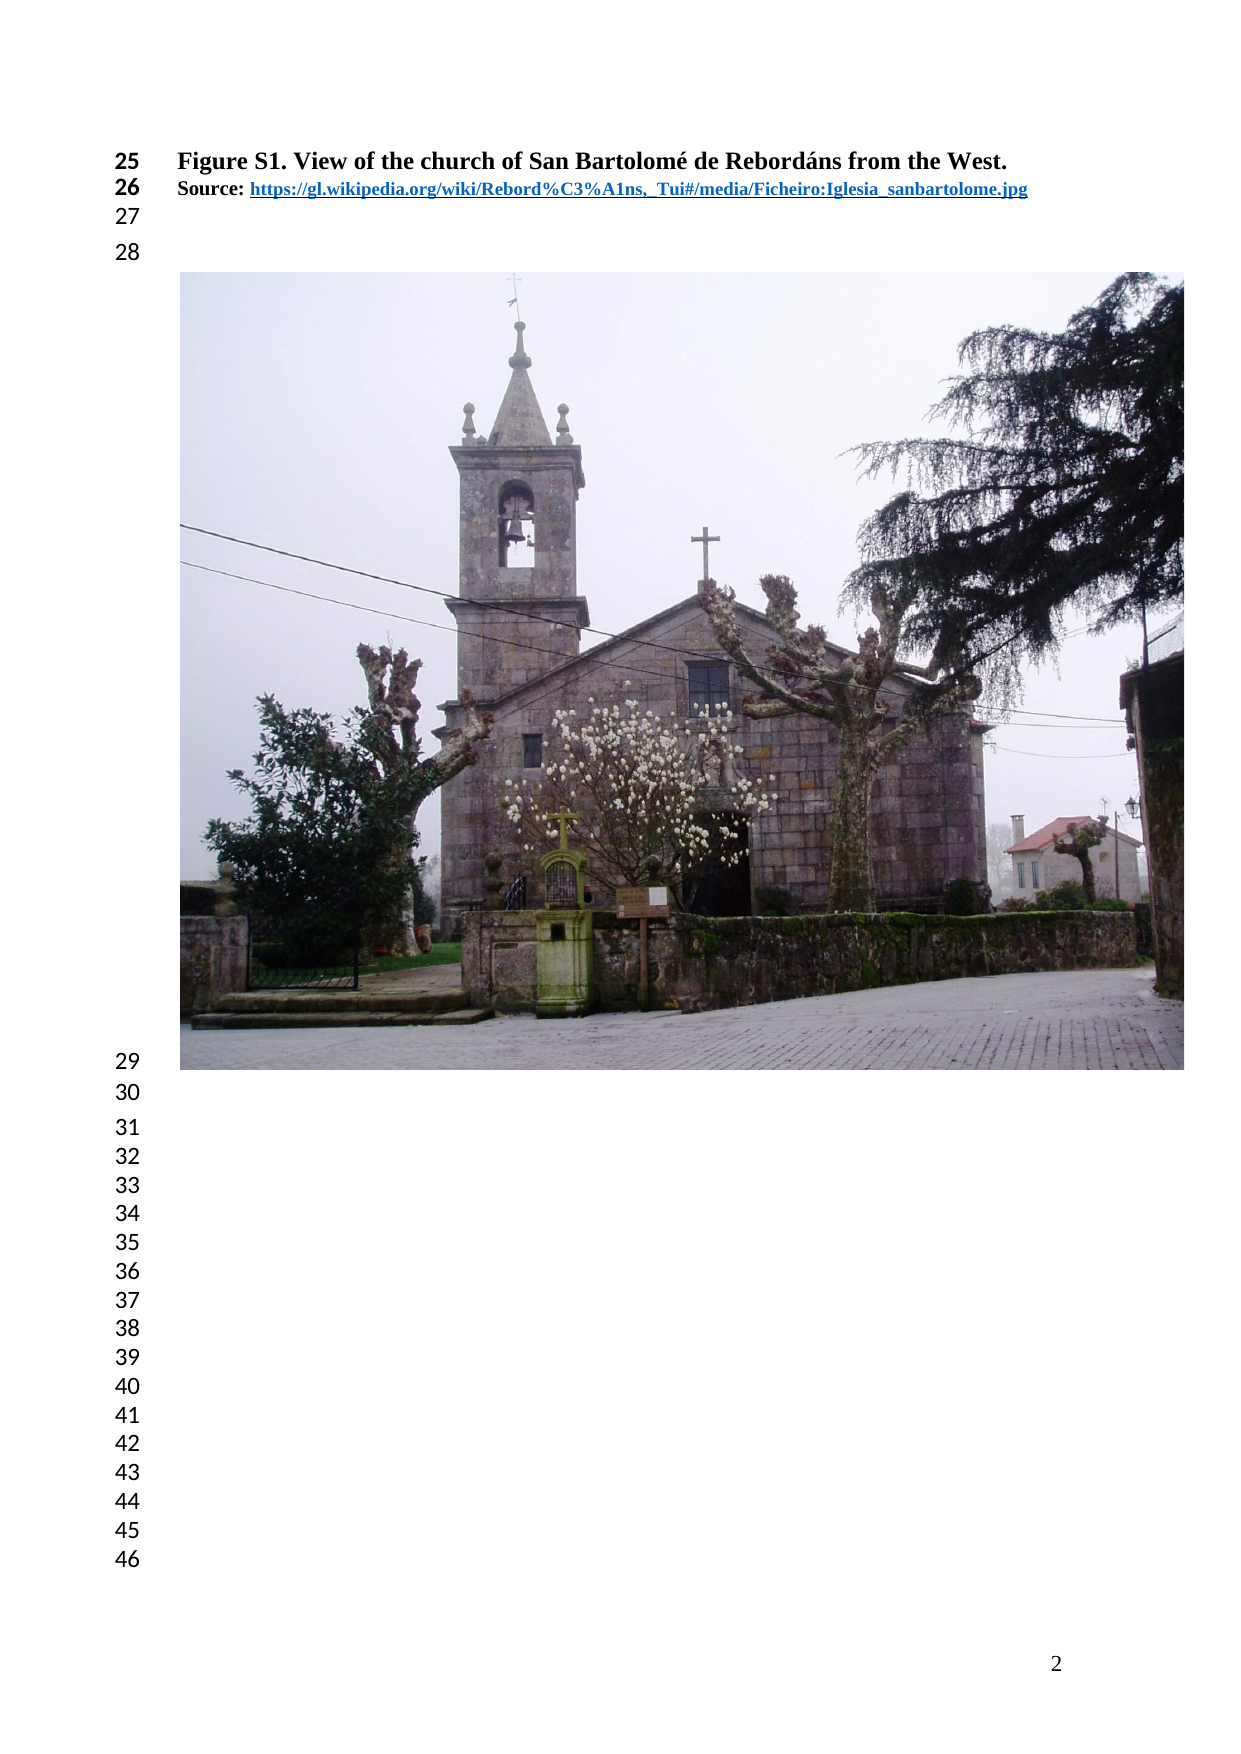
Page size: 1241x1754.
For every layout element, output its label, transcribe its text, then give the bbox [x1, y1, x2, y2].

list Source: https://gl.wikipedia.org/wiki/Rebord%C3%A1ns,_Tui#/media/Ficheiro:Iglesia_sanbartolome.jpg [114, 175, 1196, 201]
text 42 [114, 1429, 1196, 1458]
text 31 [114, 1112, 1196, 1141]
text 32 [114, 1141, 1196, 1170]
text 40 [114, 1371, 1196, 1400]
text 38 [114, 1314, 1196, 1343]
text 39 [114, 1343, 1196, 1371]
text 43 [114, 1458, 1196, 1486]
text 36 [114, 1256, 1196, 1285]
picture [180, 272, 1185, 1070]
text 37 [114, 1285, 1196, 1314]
text 28 [114, 237, 1196, 267]
text 34 [114, 1199, 1196, 1228]
subtitle Figure S1. View of the church of San Bartolomé de Rebordáns from the West. [114, 147, 1196, 175]
text 46 [114, 1544, 1196, 1574]
text 44 [114, 1486, 1196, 1515]
text 30 [114, 1077, 1196, 1107]
text 27 [114, 201, 1196, 230]
text 45 [114, 1515, 1196, 1544]
text 33 [114, 1170, 1196, 1199]
text 41 [114, 1400, 1196, 1429]
text 35 [114, 1228, 1196, 1256]
